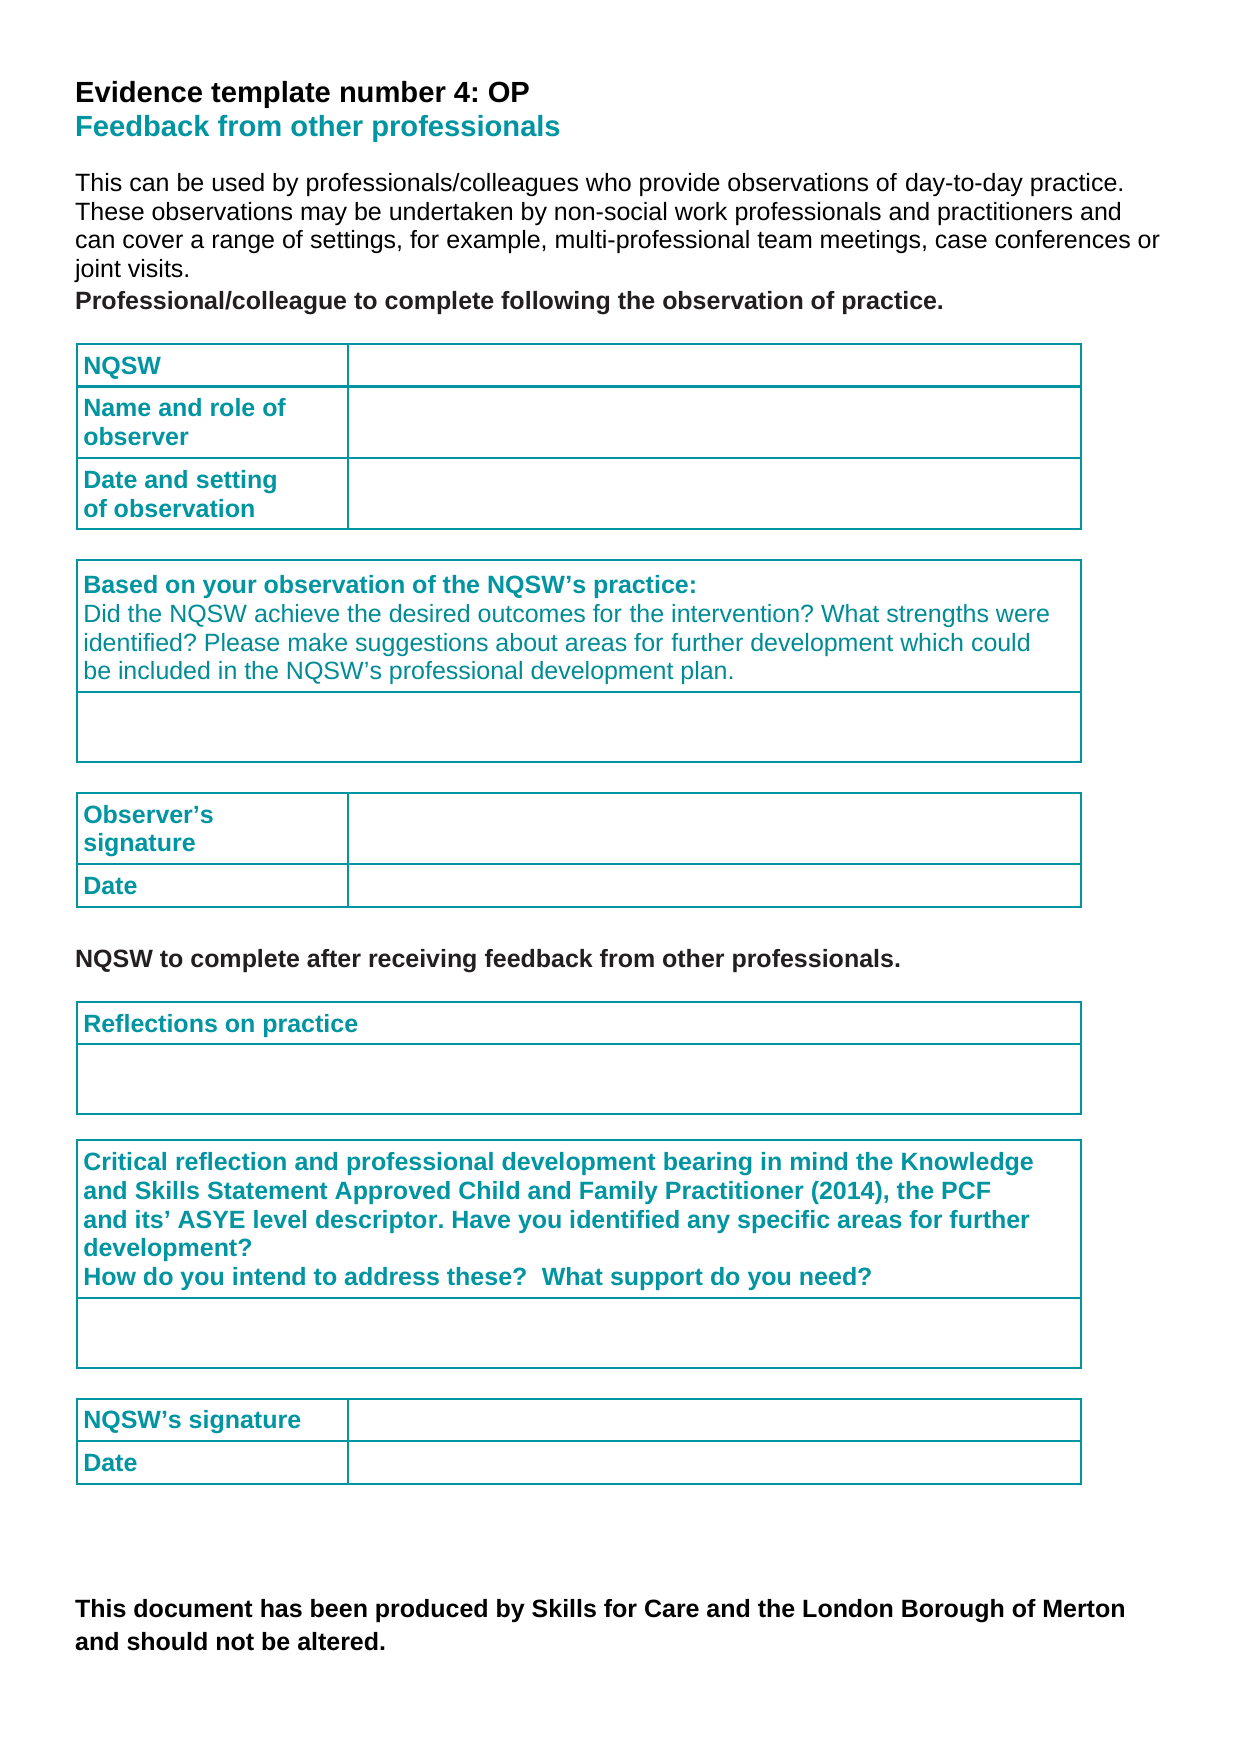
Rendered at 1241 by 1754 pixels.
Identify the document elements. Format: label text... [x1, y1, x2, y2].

table_cell Name and role of observer [78, 388, 347, 457]
text Feedback from other professionals [75, 108, 1165, 142]
table_cell Date [78, 865, 347, 906]
table_header Critical reflection and professional development bearing in mind the Knowledge and Skills Statement Approved Child and Family Practitioner (2014), the PCF and its’ ASYE level descriptor. Have you identified any specific areas for further development? How do you intend to address these? What support do you need? [78, 1141, 1080, 1297]
text Evidence template number 4: OP [75, 75, 1165, 108]
table_header [349, 345, 1080, 385]
text This can be used by professionals/colleagues who provide observations of day-to-day practice. These observations may be undertaken by non-social work professionals and practitioners and can cover a range of settings, for example, multi-professional team meetings, case conferences or joint visits. [75, 168, 1165, 283]
table_header NQSW [78, 345, 347, 385]
table_cell [349, 388, 1080, 457]
table_header NQSW’s signature [78, 1400, 347, 1440]
table_cell [78, 1045, 1080, 1113]
table_cell Date [78, 1442, 347, 1483]
text NQSW to complete after receiving feedback from other professionals. [75, 944, 1167, 972]
table_cell Date and setting of observation [78, 459, 347, 528]
table_header Reflections on practice [78, 1003, 1080, 1043]
table_header [349, 794, 1080, 863]
table_cell [349, 865, 1080, 906]
table_header Observer’s signature [78, 794, 347, 863]
table_header [349, 1400, 1080, 1440]
table_header Based on your observation of the NQSW’s practice: Did the NQSW achieve the desired outcomes for the intervention? What strengths were identified? Please make suggestions about areas for further development which could be included in the NQSW’s professional development plan. [78, 561, 1080, 691]
table_cell [78, 1299, 1080, 1367]
text Professional/colleague to complete following the observation of practice. [75, 286, 1167, 314]
table_cell [349, 459, 1080, 528]
table_cell [349, 1442, 1080, 1483]
table_cell [78, 693, 1080, 761]
